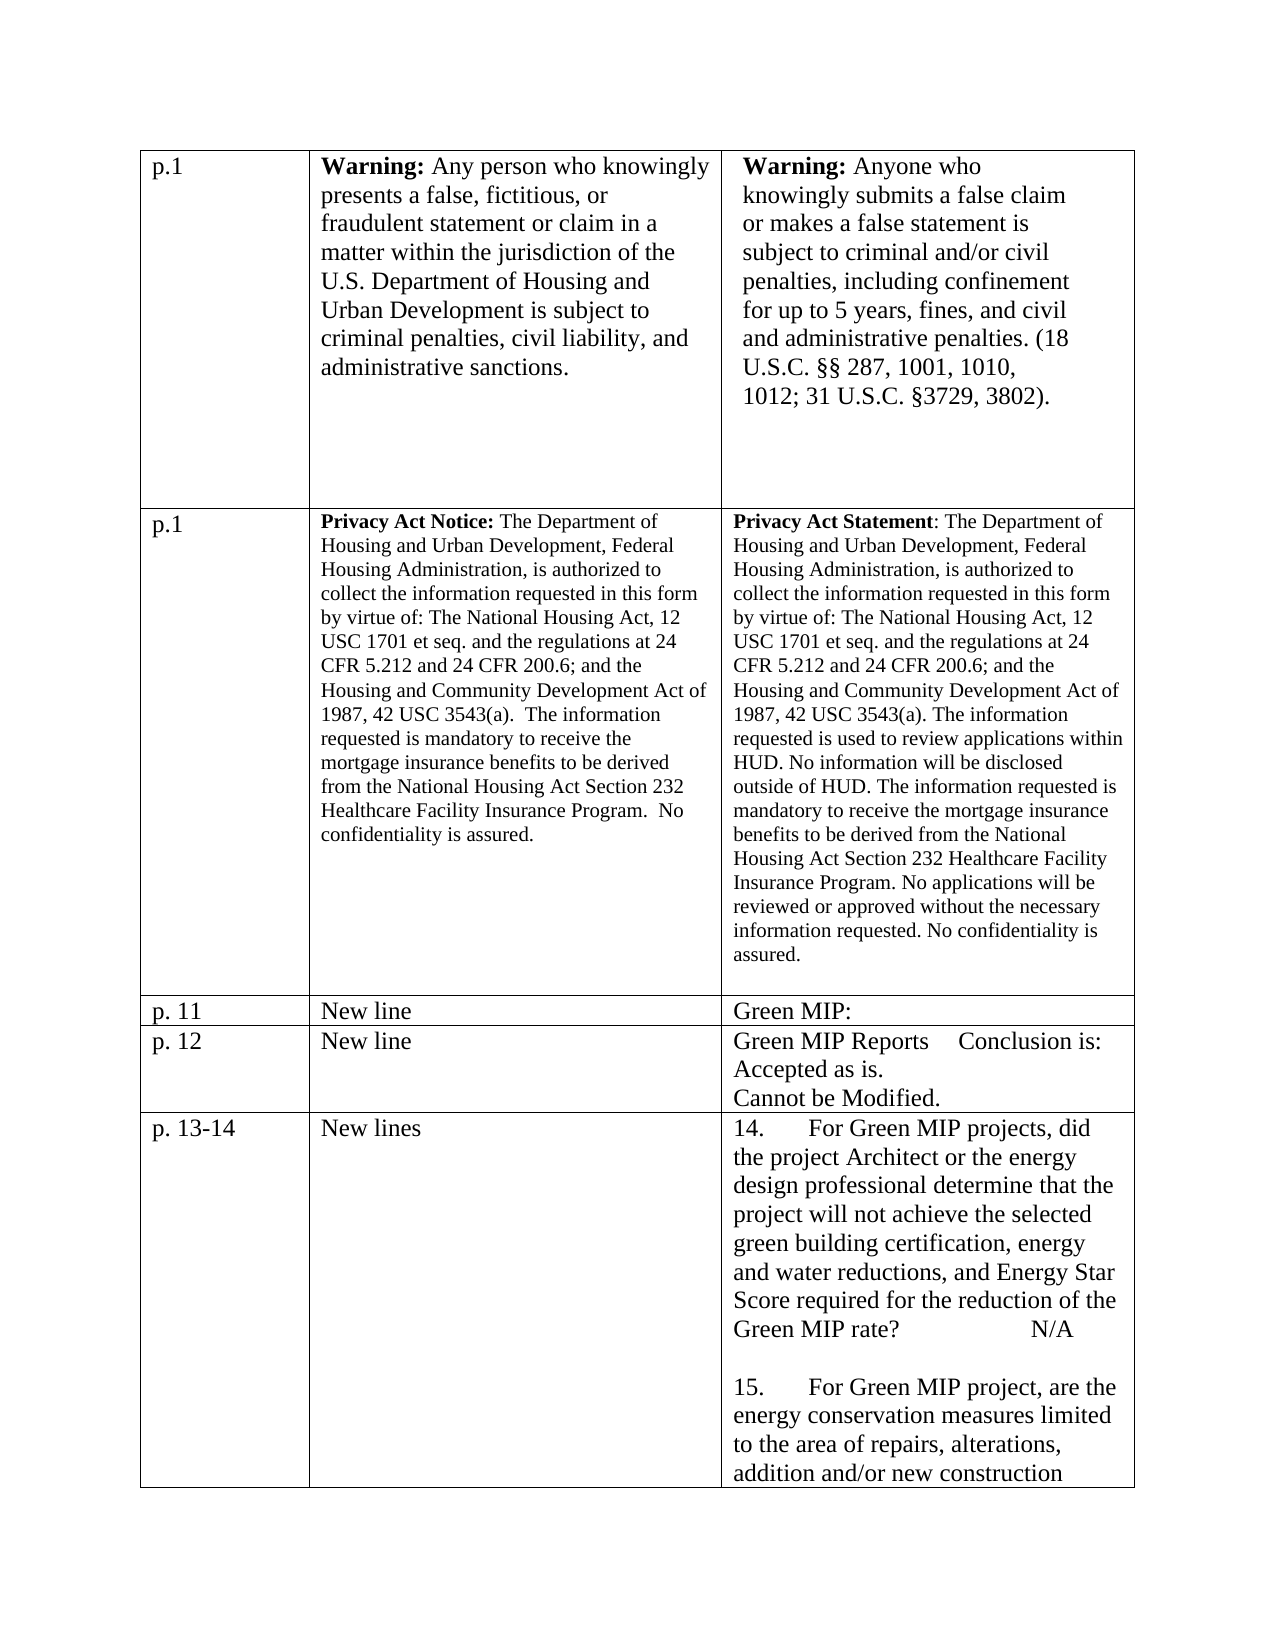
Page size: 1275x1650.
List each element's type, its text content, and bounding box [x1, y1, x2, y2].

table_cell Privacy Act Statement: The Department of Housing and Urban Development, Federal Housing Administration, is authorized to collect the information requested in this form by virtue of: The National Housing Act, 12 USC 1701 et seq. and the regulations at 24 CFR 5.212 and 24 CFR 200.6; and the Housing and Community Development Act of 1987, 42 USC 3543(a). The information requested is used to review applications within HUD. No information will be disclosed outside of HUD. The information requested is mandatory to receive the mortgage insurance benefits to be derived from the National Housing Act Section 232 Healthcare Facility Insurance Program. No applications will be reviewed or approved without the necessary information requested. No confidentiality is assured. [722, 509, 1134, 995]
table_cell Warning: Anyone who knowingly submits a false claim or makes a false statement is subject to criminal and/or civil penalties, including confinement for up to 5 years, fines, and civil and administrative penalties. (18 U.S.C. §§ 287, 1001, 1010, 1012; 31 U.S.C. §3729, 3802). [722, 151, 1134, 508]
table_cell Privacy Act Notice: The Department of Housing and Urban Development, Federal Housing Administration, is authorized to collect the information requested in this form by virtue of: The National Housing Act, 12 USC 1701 et seq. and the regulations at 24 CFR 5.212 and 24 CFR 200.6; and the Housing and Community Development Act of 1987, 42 USC 3543(a). The information requested is mandatory to receive the mortgage insurance benefits to be derived from the National Housing Act Section 232 Healthcare Facility Insurance Program. No confidentiality is assured. [310, 509, 721, 995]
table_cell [722, 1113, 1134, 1487]
table_cell p.1 [141, 509, 309, 995]
table_cell New line [310, 996, 721, 1025]
table_cell New lines [310, 1113, 721, 1487]
table_cell p. 11 [141, 996, 309, 1025]
table_cell Green MIP Reports Conclusion is: Accepted as is. Cannot be Modified. [722, 1026, 1134, 1112]
table_cell New line [310, 1026, 721, 1112]
table_cell p.1 [141, 151, 309, 508]
table_cell Green MIP: [722, 996, 1134, 1025]
table_cell p. 13-14 [141, 1113, 309, 1487]
table_cell Warning: Any person who knowingly presents a false, fictitious, or fraudulent statement or claim in a matter within the jurisdiction of the U.S. Department of Housing and Urban Development is subject to criminal penalties, civil liability, and administrative sanctions. [310, 151, 721, 508]
table_cell p. 12 [141, 1026, 309, 1112]
